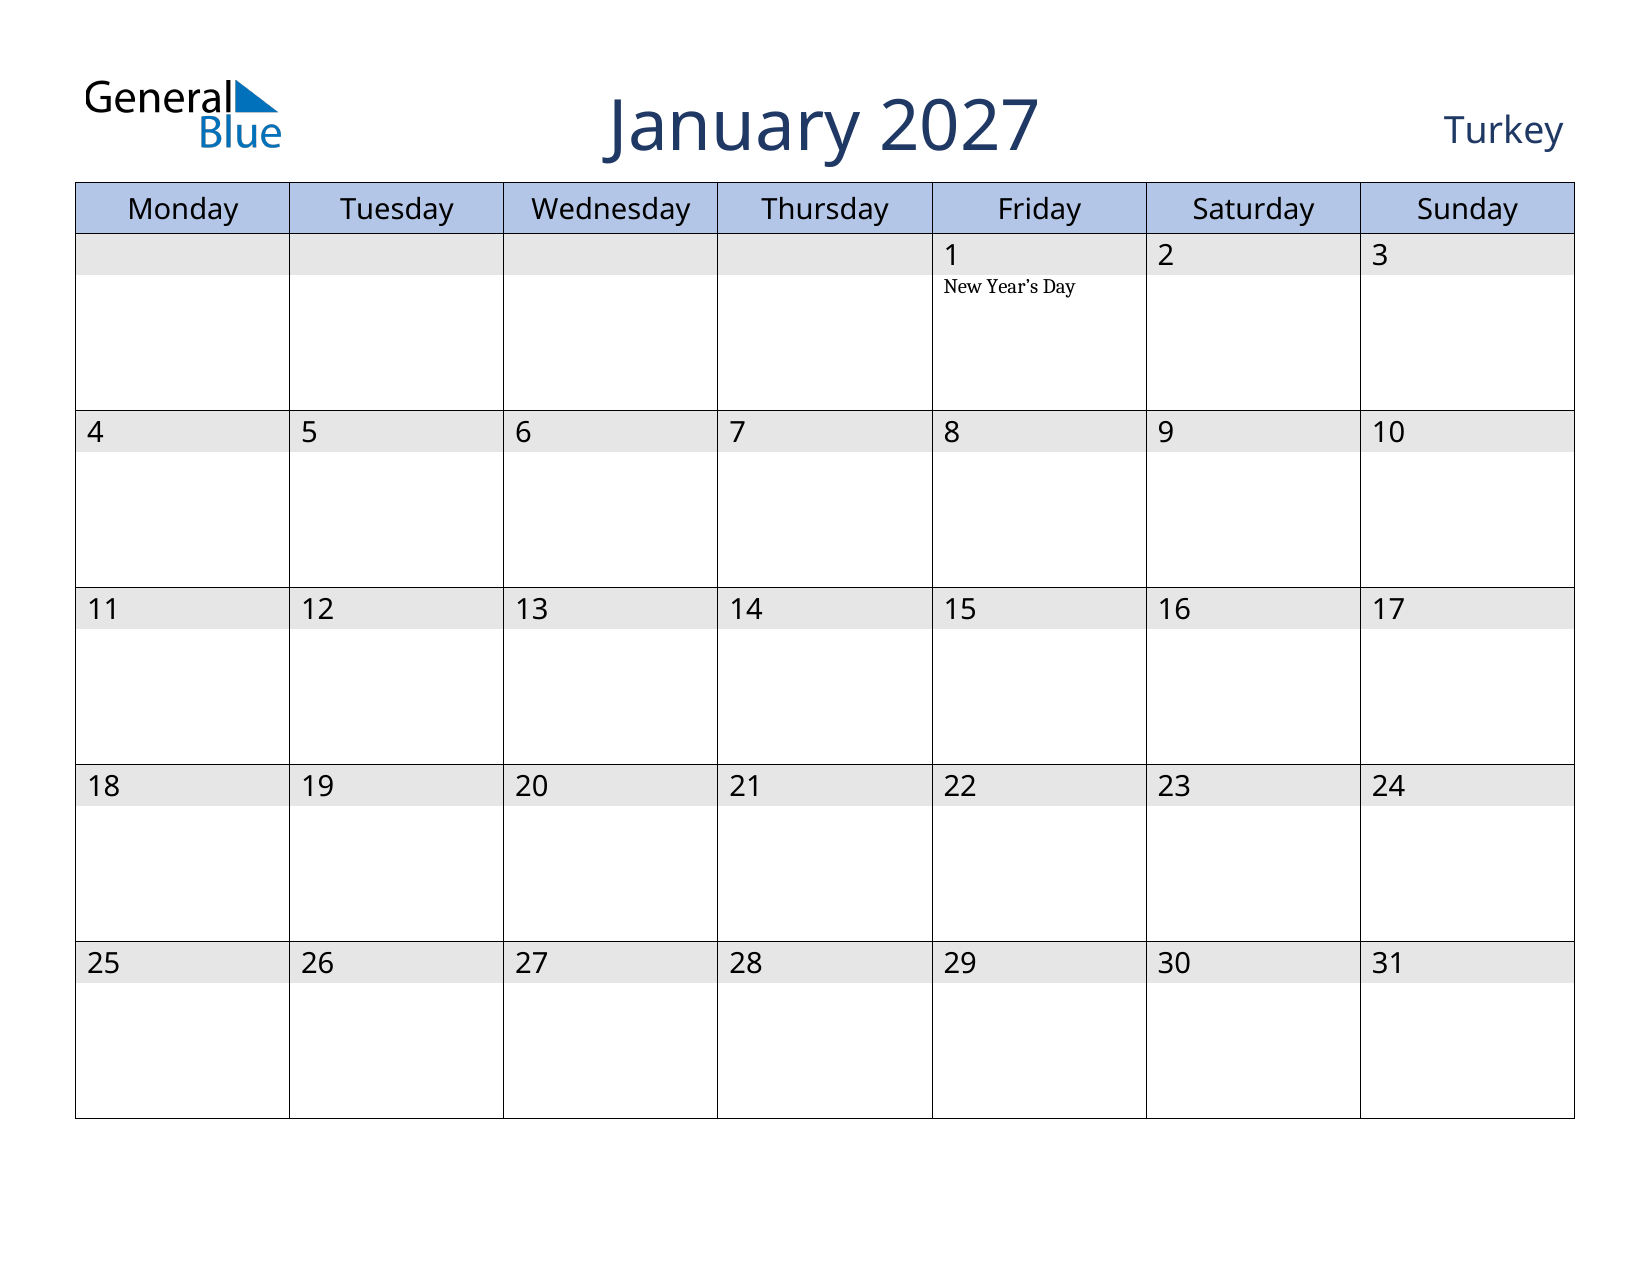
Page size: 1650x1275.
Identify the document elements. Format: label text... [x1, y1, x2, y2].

table_cell [76, 983, 289, 1118]
table_cell [933, 452, 1146, 587]
table_cell [718, 806, 932, 941]
table_cell [290, 629, 503, 764]
table_cell [1361, 275, 1574, 410]
table_cell [718, 452, 932, 587]
table_header [76, 75, 503, 182]
table_cell [76, 452, 289, 587]
table_cell 20 [504, 765, 717, 806]
table_cell [76, 806, 289, 941]
table_cell [290, 983, 503, 1118]
table_cell [718, 983, 932, 1118]
table_cell New Year’s Day [933, 275, 1146, 410]
table_cell [1361, 452, 1574, 587]
table_cell 19 [290, 765, 503, 806]
table_cell 30 [1147, 942, 1360, 983]
table_cell 18 [76, 765, 289, 806]
table_cell [290, 275, 503, 410]
table_cell 17 [1361, 588, 1574, 629]
table_cell [1361, 806, 1574, 941]
table_cell 24 [1361, 765, 1574, 806]
table_cell [1361, 629, 1574, 764]
table_cell [504, 234, 717, 275]
table_cell [1147, 806, 1360, 941]
table_cell 11 [76, 588, 289, 629]
table_cell [76, 234, 289, 275]
table_cell 1 [933, 234, 1146, 275]
table_cell [504, 275, 717, 410]
table_cell 22 [933, 765, 1146, 806]
table_cell [718, 275, 932, 410]
table_cell 25 [76, 942, 289, 983]
table_cell [504, 806, 717, 941]
table_cell [933, 806, 1146, 941]
table_cell 3 [1361, 234, 1574, 275]
table_cell 29 [933, 942, 1146, 983]
table_cell 16 [1147, 588, 1360, 629]
table_cell 4 [76, 411, 289, 452]
table_cell [504, 983, 717, 1118]
table_cell Sunday [1361, 183, 1574, 233]
table_cell 21 [718, 765, 932, 806]
table_cell 9 [1147, 411, 1360, 452]
table_cell 12 [290, 588, 503, 629]
table_cell [290, 234, 503, 275]
table_cell 14 [718, 588, 932, 629]
table_cell 28 [718, 942, 932, 983]
table_cell [1147, 629, 1360, 764]
table_cell [504, 629, 717, 764]
table_cell [290, 452, 503, 587]
table_cell [76, 275, 289, 410]
table_cell 13 [504, 588, 717, 629]
table_header Turkey [1146, 75, 1574, 182]
picture [86, 80, 281, 148]
table_cell 10 [1361, 411, 1574, 452]
table_cell 31 [1361, 942, 1574, 983]
table_cell Saturday [1147, 183, 1360, 233]
table_cell Monday [76, 183, 289, 233]
table_cell [504, 452, 717, 587]
table_cell Tuesday [290, 183, 503, 233]
table_cell 23 [1147, 765, 1360, 806]
table_cell [76, 629, 289, 764]
table_cell Wednesday [504, 183, 717, 233]
table_cell [933, 983, 1146, 1118]
table_cell 6 [504, 411, 717, 452]
table_cell 8 [933, 411, 1146, 452]
table_cell 7 [718, 411, 932, 452]
table_cell 5 [290, 411, 503, 452]
table_cell Friday [933, 183, 1146, 233]
table_cell [290, 806, 503, 941]
table_cell [1361, 983, 1574, 1118]
table_header January 2027 [504, 75, 1146, 182]
table_cell [1147, 983, 1360, 1118]
table_cell [718, 629, 932, 764]
table_cell [1147, 275, 1360, 410]
table_cell 27 [504, 942, 717, 983]
table_cell [1147, 452, 1360, 587]
table_cell Thursday [718, 183, 932, 233]
table_cell 15 [933, 588, 1146, 629]
table_cell [718, 234, 932, 275]
table_cell [933, 629, 1146, 764]
table_cell 2 [1147, 234, 1360, 275]
table_cell 26 [290, 942, 503, 983]
